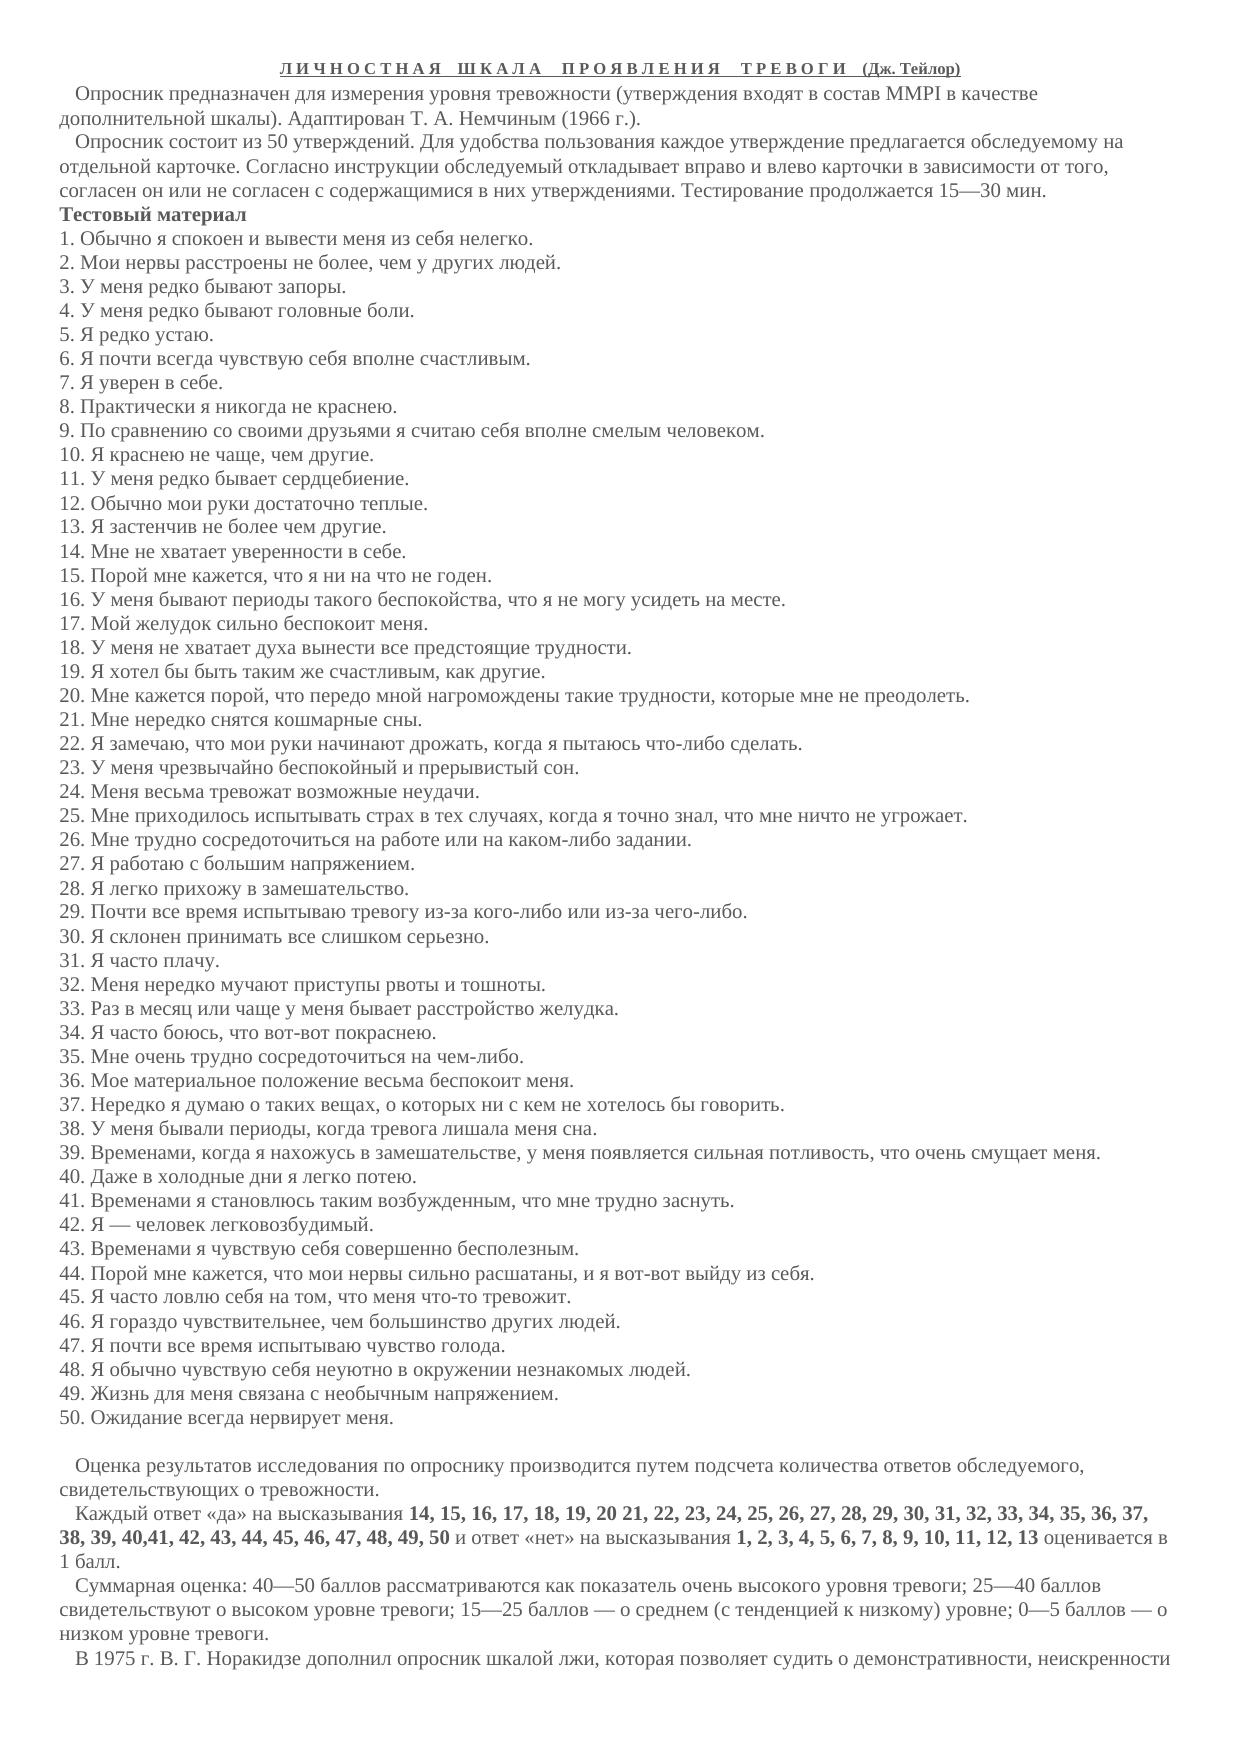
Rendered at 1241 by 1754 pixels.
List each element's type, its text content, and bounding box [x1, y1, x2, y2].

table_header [56, 78, 1178, 1673]
text Л И Ч Н О С Т Н А Я Ш К А Л А П Р О Я В Л Е Н И Я Т Р Е В О Г И (Дж. Тейлор) [59, 59, 1181, 78]
